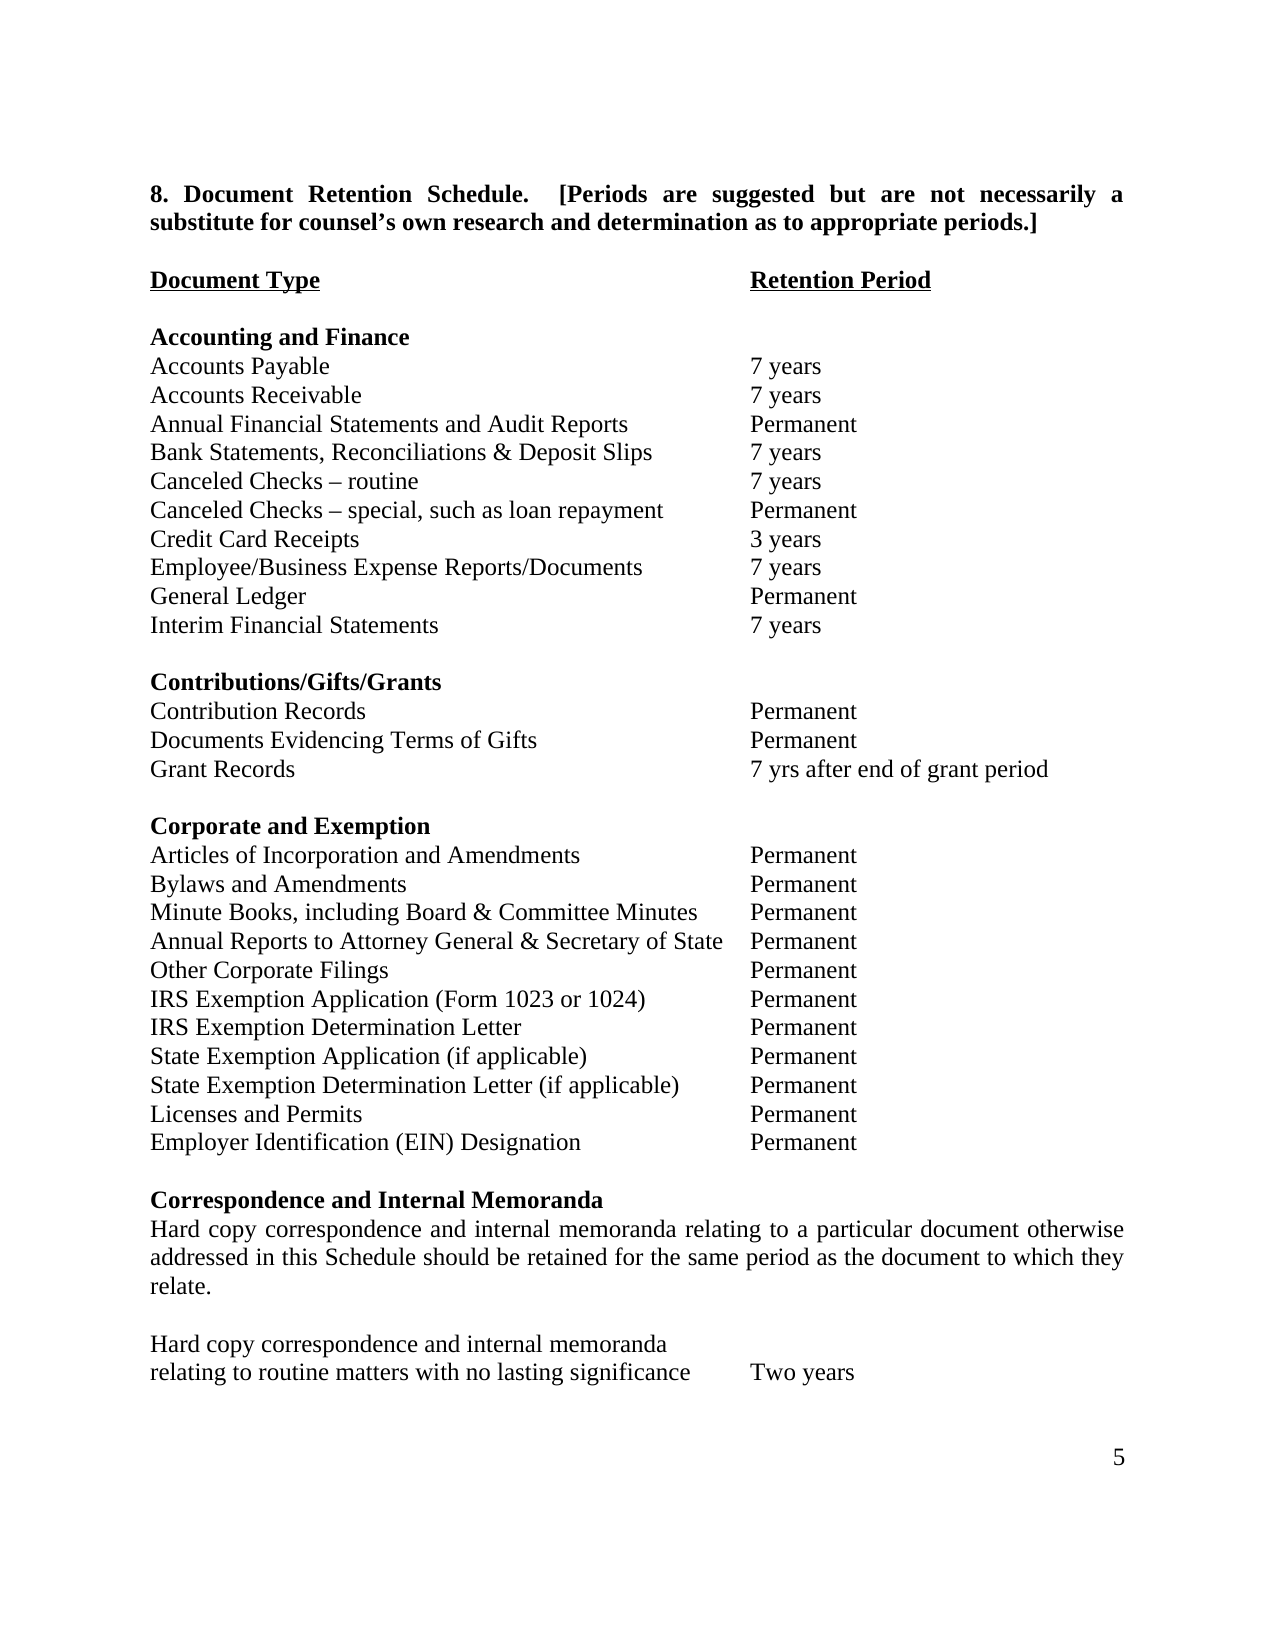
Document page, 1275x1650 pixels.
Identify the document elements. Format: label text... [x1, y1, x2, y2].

text Accounts Payable 7 years [150, 351, 1125, 380]
text Hard copy correspondence and internal memoranda [150, 1329, 1125, 1357]
text Annual Reports to Attorney General & Secretary of State Permanent [150, 926, 1125, 955]
text Canceled Checks – routine 7 years [150, 466, 1125, 495]
text Employer Identification (EIN) Designation Permanent [150, 1127, 1125, 1156]
text Licenses and Permits Permanent [150, 1099, 1125, 1127]
subtitle Corporate and Exemption [150, 811, 1125, 840]
text Annual Financial Statements and Audit Reports Permanent [150, 409, 1125, 437]
text 8. Document Retention Schedule. [Periods are suggested but are not necessarily a substitute for counsel’s own research and determination as to appropriate periods.] [150, 179, 1125, 236]
text Accounts Receivable 7 years [150, 380, 1125, 409]
text Credit Card Receipts 3 years [150, 524, 1125, 552]
text State Exemption Application (if applicable) Permanent [150, 1041, 1125, 1070]
text Bank Statements, Reconciliations & Deposit Slips 7 years [150, 437, 1125, 466]
text Employee/Business Expense Reports/Documents 7 years [150, 552, 1125, 581]
text State Exemption Determination Letter (if applicable) Permanent [150, 1070, 1125, 1099]
text Interim Financial Statements 7 years [150, 610, 1125, 639]
text Grant Records 7 yrs after end of grant period [150, 754, 1125, 782]
text Articles of Incorporation and Amendments Permanent [150, 840, 1125, 869]
text Minute Books, including Board & Committee Minutes Permanent [150, 897, 1125, 926]
subtitle Accounting and Finance [150, 322, 1125, 351]
subtitle Contributions/Gifts/Grants [150, 667, 1125, 696]
subtitle Correspondence and Internal Memoranda [150, 1185, 1125, 1214]
text Other Corporate Filings Permanent [150, 955, 1125, 984]
text IRS Exemption Application (Form 1023 or 1024) Permanent [150, 984, 1125, 1012]
text relating to routine matters with no lasting significance Two years [150, 1357, 1125, 1386]
text Canceled Checks – special, such as loan repayment Permanent [150, 495, 1125, 524]
text Documents Evidencing Terms of Gifts Permanent [150, 725, 1125, 754]
text Hard copy correspondence and internal memoranda relating to a particular document otherwise addressed in this Schedule should be retained for the same period as the document to which they relate. [150, 1214, 1125, 1300]
text Bylaws and Amendments Permanent [150, 869, 1125, 897]
text IRS Exemption Determination Letter Permanent [150, 1012, 1125, 1041]
text Contribution Records Permanent [150, 696, 1125, 725]
text Document Type Retention Period [150, 265, 1125, 294]
text General Ledger Permanent [150, 581, 1125, 610]
